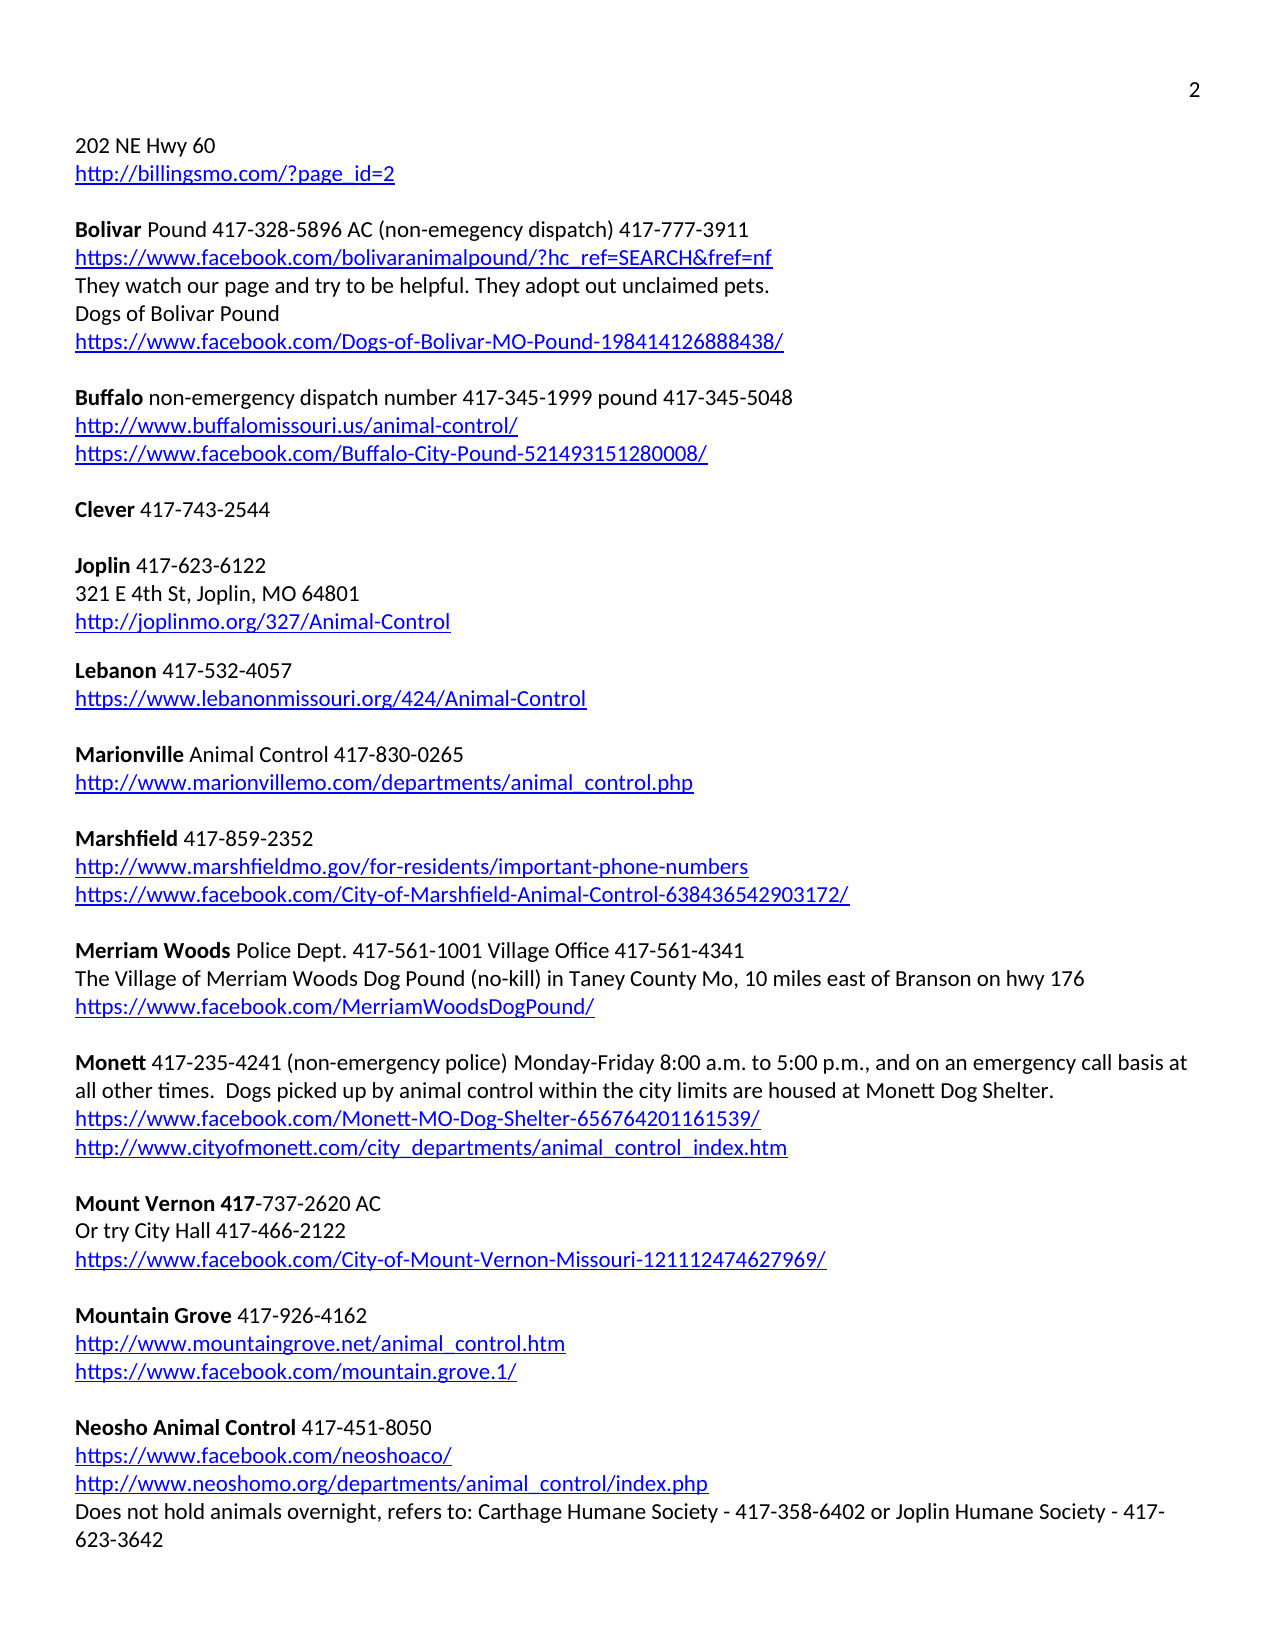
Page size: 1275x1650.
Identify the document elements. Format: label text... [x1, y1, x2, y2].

text http://billingsmo.com/?page_id=2 [75, 159, 1200, 187]
text https://www.facebook.com/Dogs-of-Bolivar-MO-Pound-198414126888438/ [75, 327, 1200, 355]
subtitle Marshfield 417-859-2352 [75, 824, 1200, 852]
text Joplin 417-623-6122 [75, 551, 1200, 579]
subtitle http://www.marionvillemo.com/departments/animal_control.php [75, 768, 1200, 796]
subtitle Lebanon 417-532-4057 [75, 656, 1200, 684]
text http://www.buffalomissouri.us/animal-control/ [75, 411, 1200, 439]
text https://www.facebook.com/City-of-Mount-Vernon-Missouri-121112474627969/ [75, 1245, 1200, 1273]
subtitle http://www.marshfieldmo.gov/for-residents/important-phone-numbers [75, 852, 1200, 880]
text http://www.neoshomo.org/departments/animal_control/index.php [75, 1469, 1200, 1497]
text https://www.facebook.com/MerriamWoodsDogPound/ [75, 992, 1200, 1021]
text Neosho Animal Control 417-451-8050 [75, 1413, 1200, 1441]
text https://www.facebook.com/bolivaranimalpound/?hc_ref=SEARCH&fref=nf [75, 243, 1200, 271]
text Mountain Grove 417-926-4162 [75, 1301, 1200, 1329]
text 321 E 4th St, Joplin, MO 64801 [75, 579, 1200, 607]
text Buffalo non-emergency dispatch number 417-345-1999 pound 417-345-5048 [75, 383, 1200, 411]
text Does not hold animals overnight, refers to: Carthage Humane Society - 417-358-6402 or Joplin Humane Society - 417-623-3642 [75, 1497, 1200, 1553]
text Mount Vernon 417-737-2620 AC [75, 1189, 1200, 1217]
text http://www.mountaingrove.net/animal_control.htm [75, 1329, 1200, 1357]
text https://www.facebook.com/mountain.grove.1/ [75, 1357, 1200, 1385]
text Bolivar Pound 417-328-5896 AC (non-emegency dispatch) 417-777-3911 [75, 215, 1200, 243]
text Monett 417-235-4241 (non-emergency police) Monday-Friday 8:00 a.m. to 5:00 p.m., and on an emergency call basis at all other times. Dogs picked up by animal control within the city limits are housed at Monett Dog Shelter. https://www.facebook.com/Monett-MO-Dog-Shelter-656764201161539/ [75, 1048, 1200, 1133]
text The Village of Merriam Woods Dog Pound (no-kill) in Taney County Mo, 10 miles east of Branson on hwy 176 [75, 964, 1200, 992]
text https://www.facebook.com/Buffalo-City-Pound-521493151280008/ [75, 439, 1200, 467]
text 202 NE Hwy 60 [75, 131, 1200, 159]
text Clever 417-743-2544 [75, 495, 1200, 523]
text https://www.facebook.com/neoshoaco/ [75, 1441, 1200, 1469]
subtitle https://www.facebook.com/City-of-Marshfield-Animal-Control-638436542903172/ [75, 880, 1200, 908]
text Dogs of Bolivar Pound [75, 299, 1200, 327]
text Or try City Hall 417-466-2122 [75, 1217, 1200, 1245]
subtitle https://www.lebanonmissouri.org/424/Animal-Control [75, 684, 1200, 712]
text Merriam Woods Police Dept. 417-561-1001 Village Office 417-561-4341 [75, 936, 1200, 964]
subtitle Marionville Animal Control 417-830-0265 [75, 740, 1200, 768]
text http://joplinmo.org/327/Animal-Control [75, 607, 1200, 635]
text They watch our page and try to be helpful. They adopt out unclaimed pets. [75, 271, 1200, 299]
text http://www.cityofmonett.com/city_departments/animal_control_index.htm [75, 1133, 1200, 1161]
